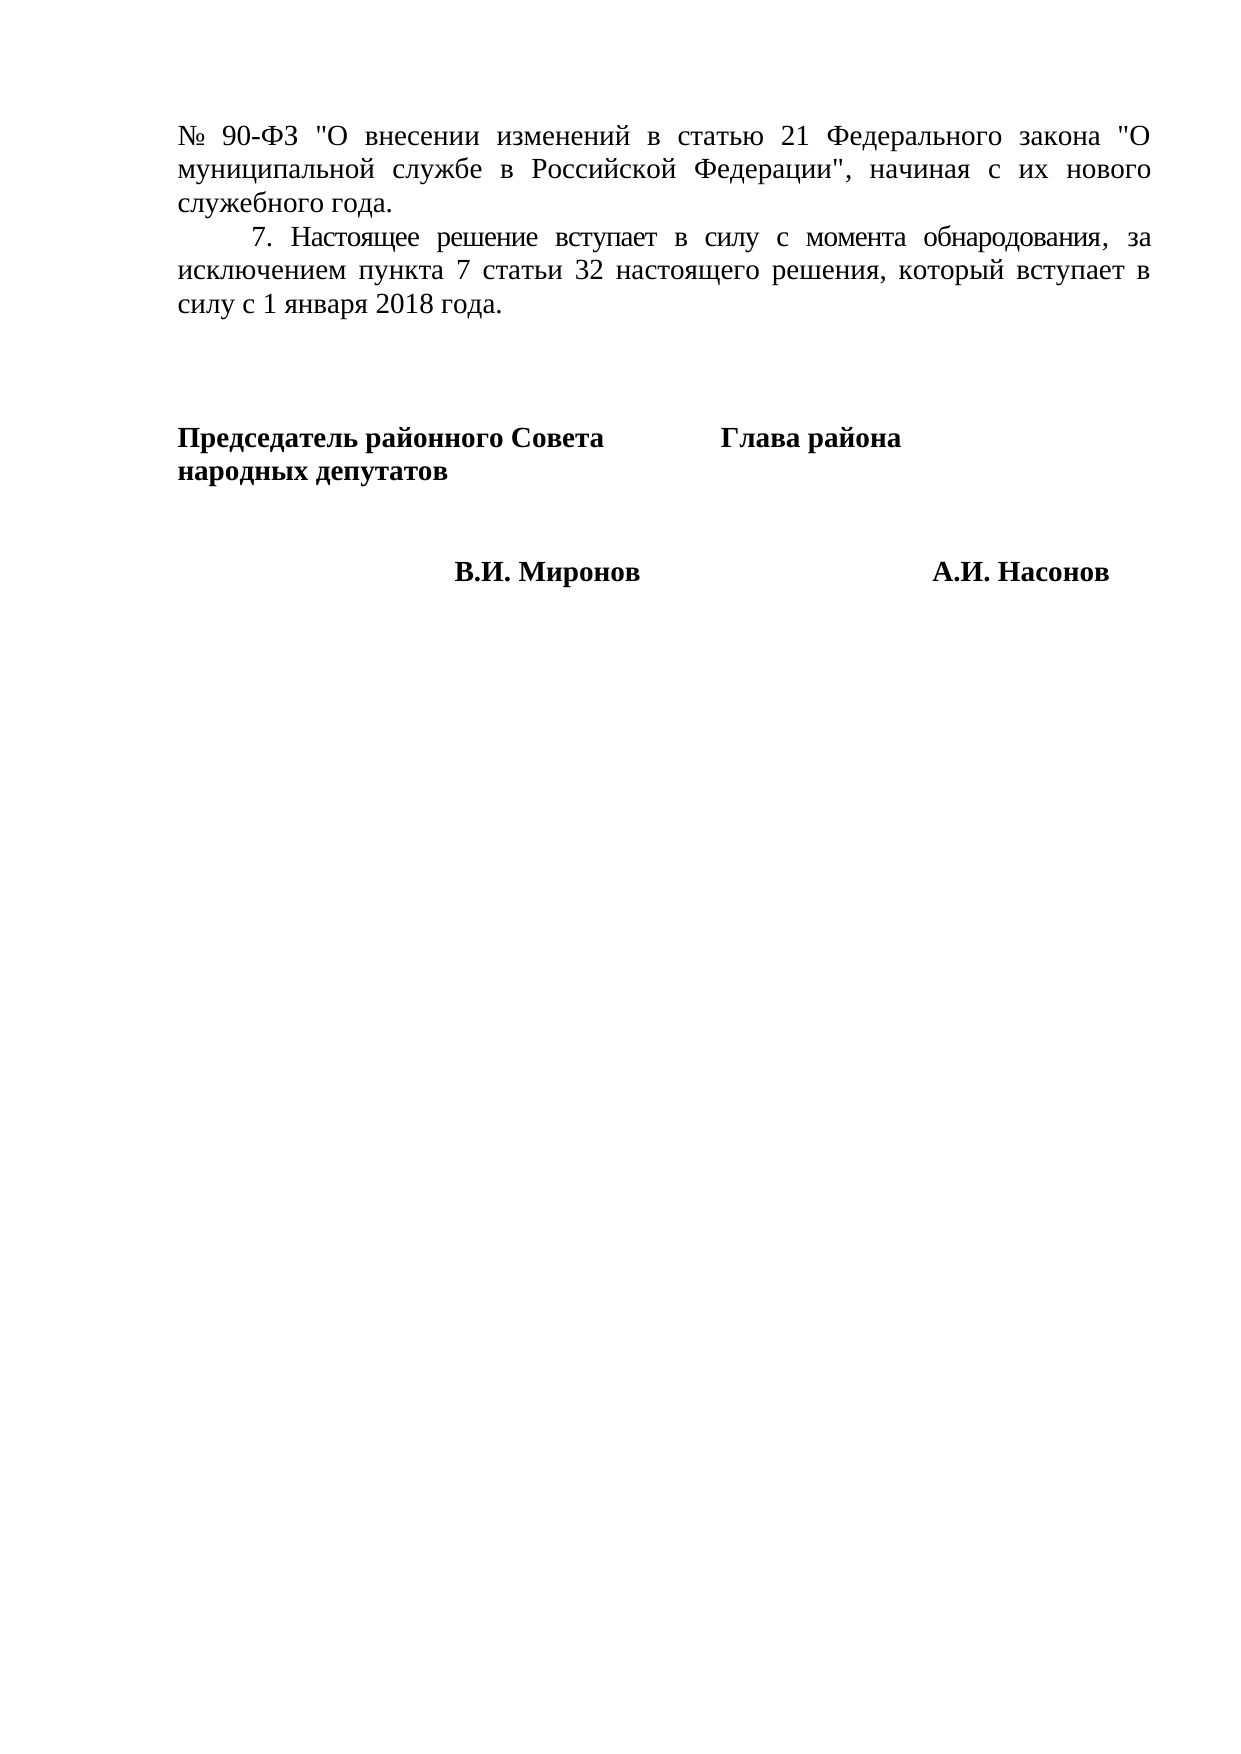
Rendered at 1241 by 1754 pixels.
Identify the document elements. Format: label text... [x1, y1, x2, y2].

text Председатель районного Совета Глава района [177, 420, 1152, 453]
text В.И. Миронов А.И. Насонов [177, 554, 1152, 588]
text 7. Настоящее решение вступает в силу с момента обнародования, за исключением пункта 7 статьи 32 настоящего решения, который вступает в силу с 1 января 2018 года. [177, 219, 1152, 319]
text народных депутатов [177, 453, 1152, 487]
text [177, 118, 1152, 219]
